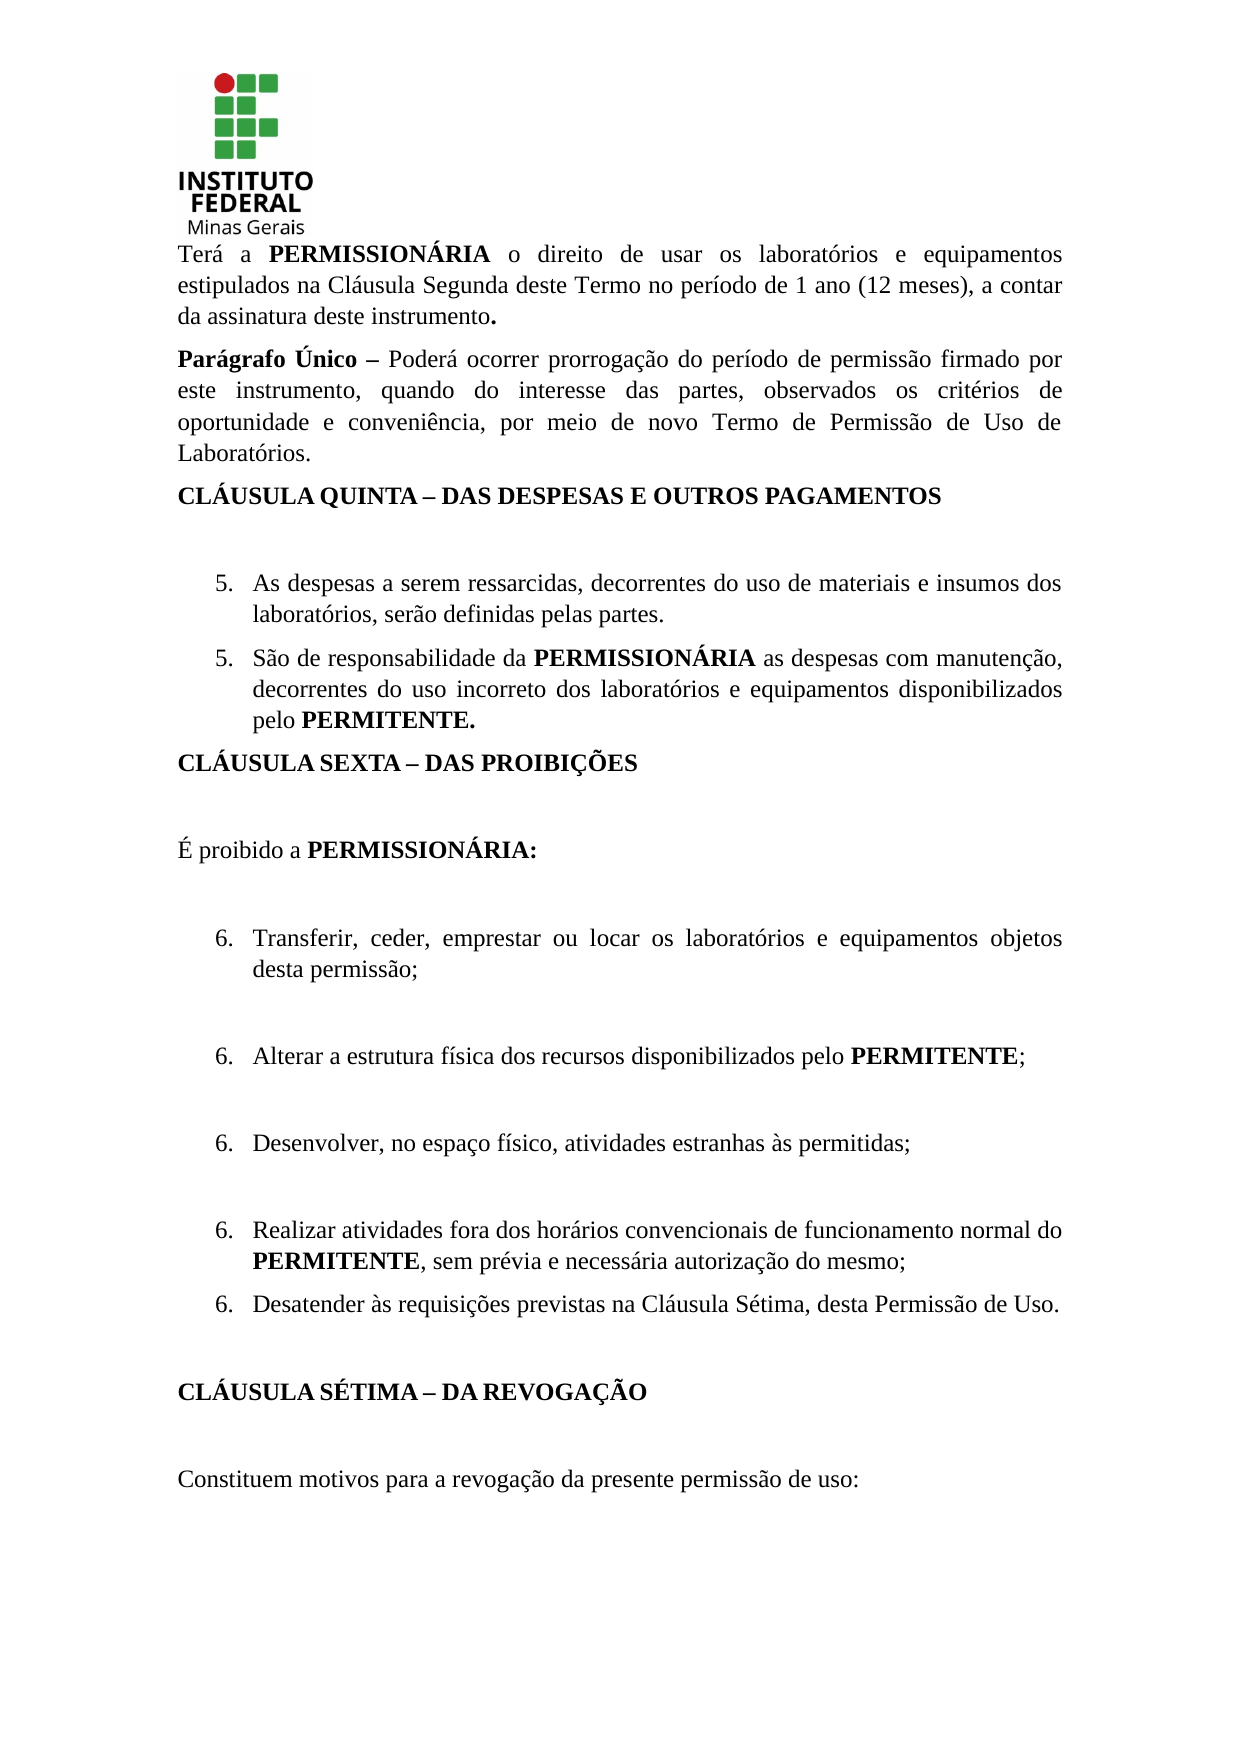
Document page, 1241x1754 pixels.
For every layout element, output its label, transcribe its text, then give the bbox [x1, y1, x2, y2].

list Alterar a estrutura física dos recursos disponibilizados pelo PERMITENTE; [215, 1041, 1063, 1069]
picture [177, 73, 314, 239]
text CLÁUSULA SÉTIMA – DA REVOGAÇÃO [177, 1377, 1063, 1405]
text É proibido a PERMISSIONÁRIA: [177, 836, 1063, 864]
list Desatender às requisições previstas na Cláusula Sétima, desta Permissão de Uso. [215, 1289, 1063, 1318]
list São de responsabilidade da PERMISSIONÁRIA as despesas com manutenção, decorrentes do uso incorreto dos laboratórios e equipamentos disponibilizados pelo PERMITENTE. [215, 643, 1063, 734]
text Parágrafo Único – Poderá ocorrer prorrogação do período de permissão firmado por este instrumento, quando do interesse das partes, observados os critérios de oportunidade e conveniência, por meio de novo Termo de Permissão de Uso de Laboratórios. [177, 344, 1063, 466]
text CLÁUSULA SEXTA – DAS PROIBIÇÕES [177, 748, 1063, 777]
list Desenvolver, no espaço físico, atividades estranhas às permitidas; [215, 1128, 1063, 1157]
list As despesas a serem ressarcidas, decorrentes do uso de materiais e insumos dos laboratórios, serão definidas pelas partes. [215, 568, 1063, 628]
text CLÁUSULA QUINTA – DAS DESPESAS E OUTROS PAGAMENTOS [177, 481, 1063, 510]
list Transferir, ceder, emprestar ou locar os laboratórios e equipamentos objetos desta permissão; [215, 923, 1063, 982]
text Terá a PERMISSIONÁRIA o direito de usar os laboratórios e equipamentos estipulados na Cláusula Segunda deste Termo no período de 1 ano (12 meses), a contar da assinatura deste instrumento. [177, 239, 1063, 330]
text Constituem motivos para a revogação da presente permissão de uso: [177, 1464, 1063, 1492]
list Realizar atividades fora dos horários convencionais de funcionamento normal do PERMITENTE, sem prévia e necessária autorização do mesmo; [215, 1215, 1063, 1275]
